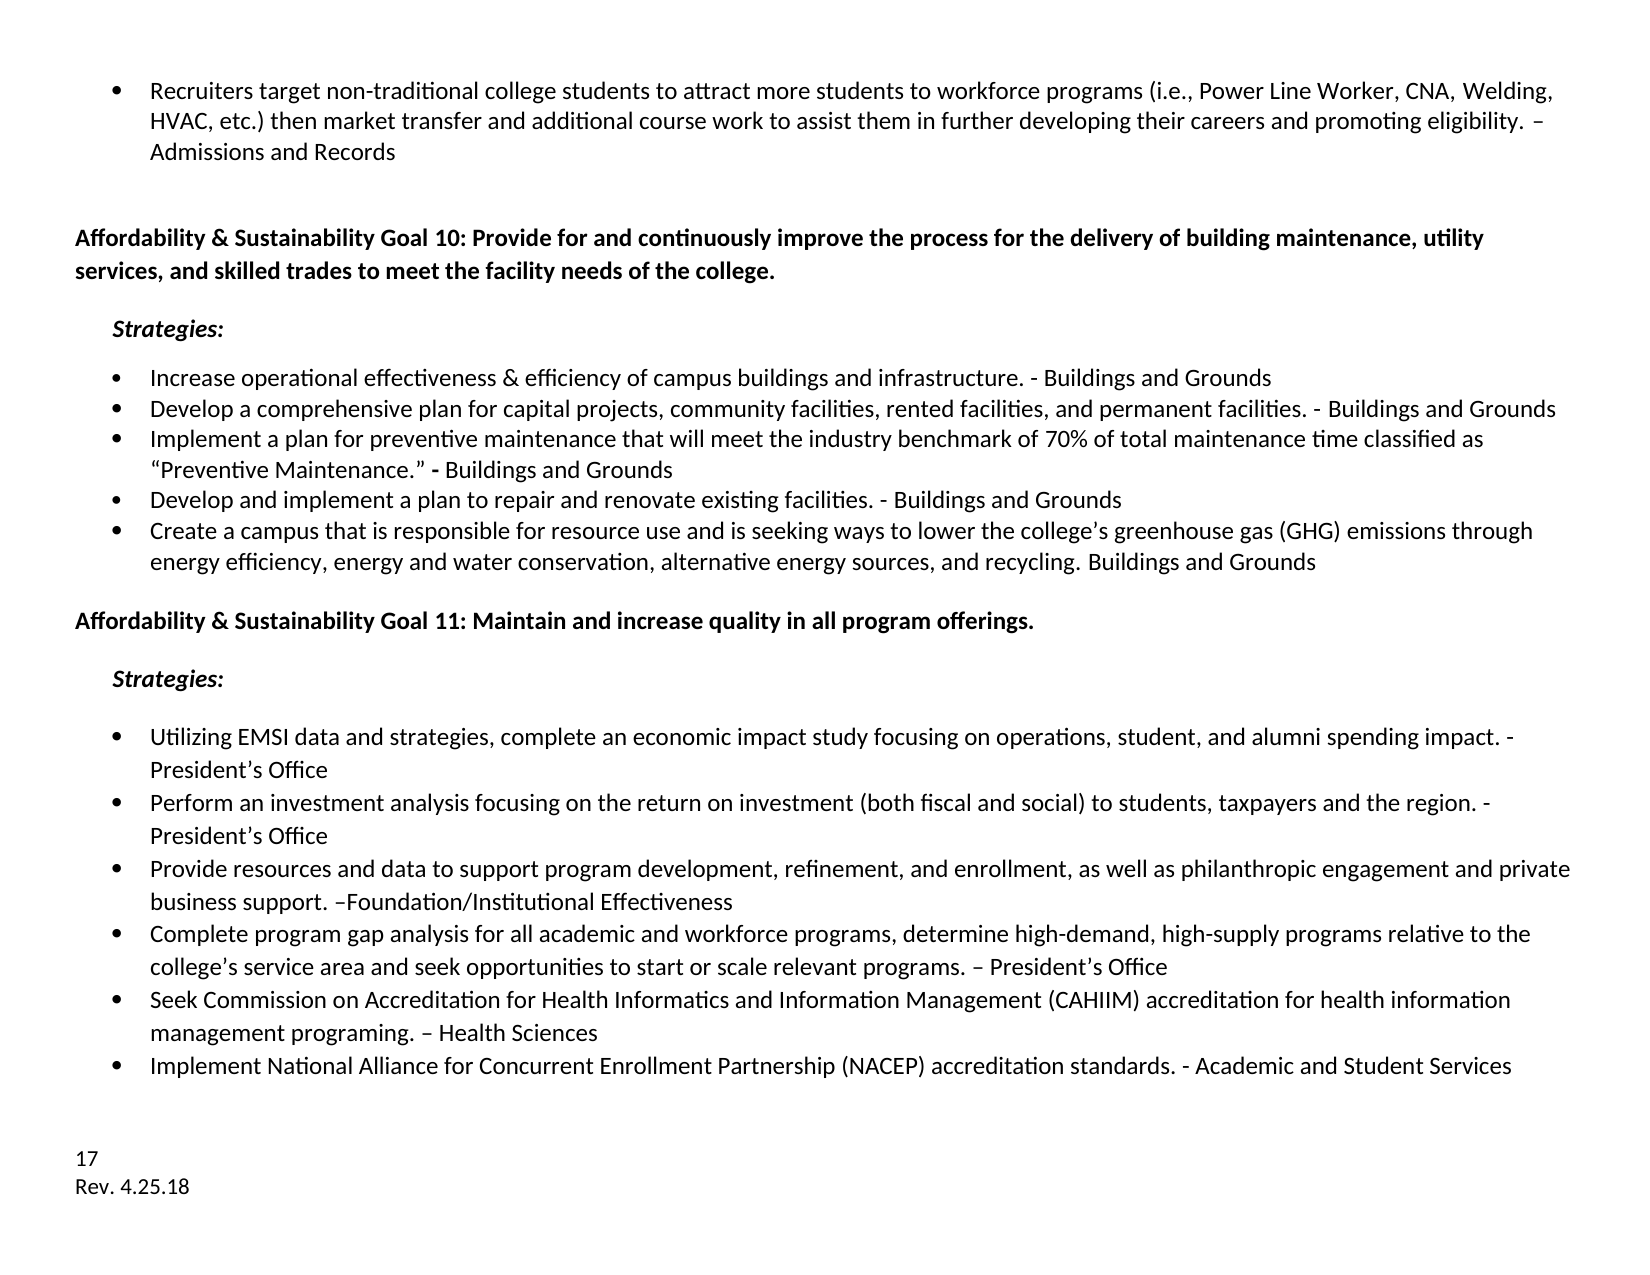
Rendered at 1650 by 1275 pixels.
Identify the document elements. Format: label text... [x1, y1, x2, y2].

text Strategies: [75, 663, 1575, 694]
list Provide resources and data to support program development, refinement, and enrollment, as well as philanthropic engagement and private business support. –Foundation/Institutional Effectiveness [112, 853, 1575, 916]
list Create a campus that is responsible for resource use and is seeking ways to lower the college’s greenhouse gas (GHG) emissions through energy efficiency, energy and water conservation, alternative energy sources, and recycling. Buildings and Grounds [112, 515, 1575, 576]
list Seek Commission on Accreditation for Health Informatics and Information Management (CAHIIM) accreditation for health information management programing. – Health Sciences [112, 984, 1575, 1048]
text Affordability & Sustainability Goal 10: Provide for and continuously improve the process for the delivery of building maintenance, utility services, and skilled trades to meet the facility needs of the college. [75, 222, 1575, 286]
list Perform an investment analysis focusing on the return on investment (both fiscal and social) to students, taxpayers and the region. - President’s Office [112, 787, 1575, 850]
text Strategies: [75, 313, 1575, 343]
list Utilizing EMSI data and strategies, complete an economic impact study focusing on operations, student, and alumni spending impact. - President’s Office [112, 721, 1575, 784]
list Develop and implement a plan to repair and renovate existing facilities. - Buildings and Grounds [112, 484, 1575, 515]
list Implement National Alliance for Concurrent Enrollment Partnership (NACEP) accreditation standards. - Academic and Student Services [112, 1050, 1575, 1081]
list Recruiters target non-traditional college students to attract more students to workforce programs (i.e., Power Line Worker, CNA, Welding, HVAC, etc.) then market transfer and additional course work to assist them in further developing their careers and promoting eligibility. – Admissions and Records [112, 75, 1575, 167]
text Affordability & Sustainability Goal 11: Maintain and increase quality in all program offerings. [75, 605, 1575, 636]
list Complete program gap analysis for all academic and workforce programs, determine high-demand, high-supply programs relative to the college’s service area and seek opportunities to start or scale relevant programs. – President’s Office [112, 919, 1575, 982]
list Increase operational effectiveness & efficiency of campus buildings and infrastructure. - Buildings and Grounds [112, 362, 1575, 393]
list Develop a comprehensive plan for capital projects, community facilities, rented facilities, and permanent facilities. - Buildings and Grounds [112, 393, 1575, 423]
list Implement a plan for preventive maintenance that will meet the industry benchmark of 70% of total maintenance time classified as “Preventive Maintenance.” - Buildings and Grounds [112, 423, 1575, 484]
